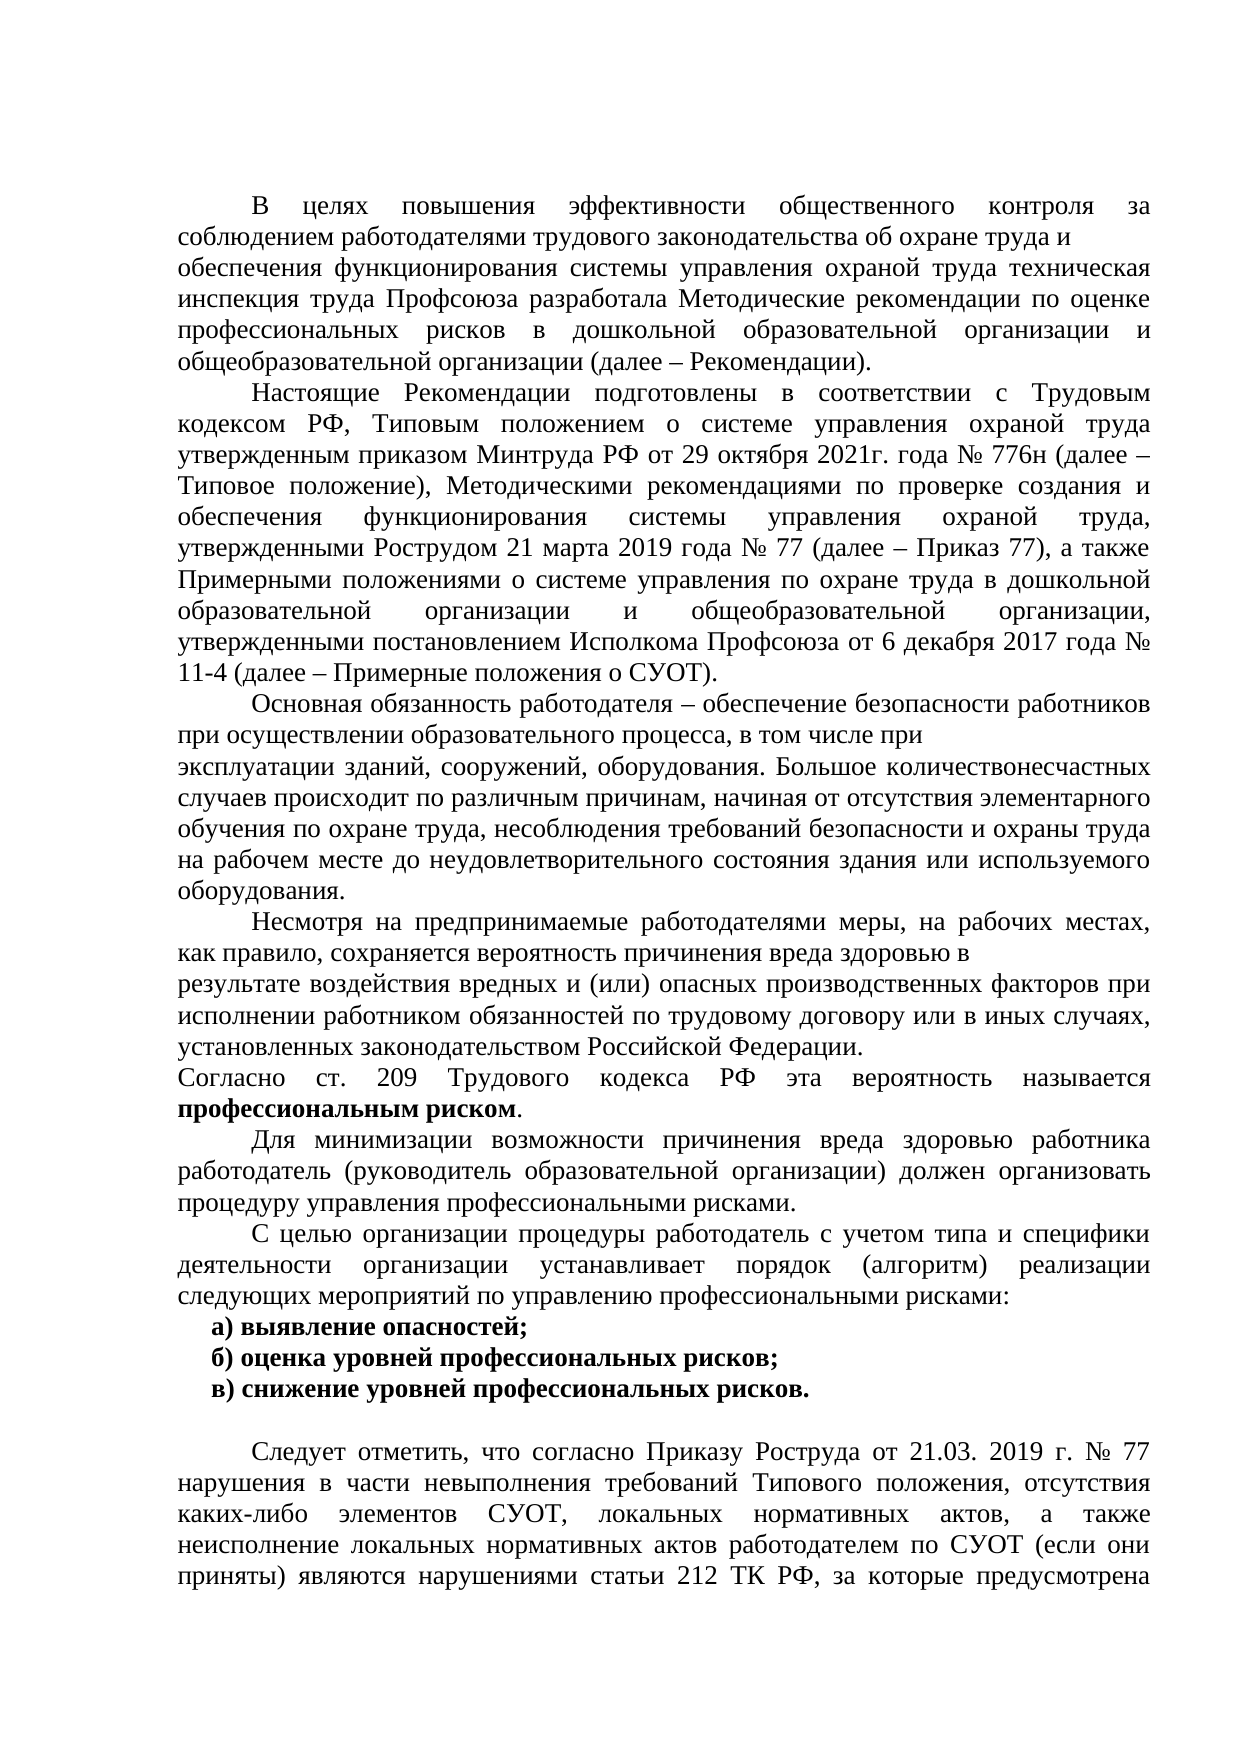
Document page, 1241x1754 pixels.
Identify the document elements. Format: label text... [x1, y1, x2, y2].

text Основная обязанность работодателя – обеспечение безопасности работников при осуществлении образовательного процесса, в том числе при [177, 687, 1152, 749]
text результате воздействия вредных и (или) опасных производственных факторов при исполнении работником обязанностей по трудовому договору или в иных случаях, установленных законодательством Российской Федерации. [177, 968, 1152, 1061]
text Для минимизации возможности причинения вреда здоровью работника работодатель (руководитель образовательной организации) должен организовать процедуру управления профессиональными рисками. [177, 1123, 1152, 1217]
text эксплуатации зданий, сооружений, оборудования. Большое количествонесчастных случаев происходит по различным причинам, начиная от отсутствия элементарного обучения по охране труда, несоблюдения требований безопасности и охраны труда на рабочем месте до неудовлетворительного состояния здания или используемого оборудования. [177, 749, 1152, 905]
text в) снижение уровней профессиональных рисков. [177, 1372, 1152, 1404]
text б) оценка уровней профессиональных рисков; [177, 1341, 1152, 1372]
text а) выявление опасностей; [177, 1310, 1152, 1341]
text Несмотря на предпринимаемые работодателями меры, на рабочих местах, как правило, сохраняется вероятность причинения вреда здоровью в [177, 905, 1152, 968]
text В целях повышения эффективности общественного контроля за соблюдением работодателями трудового законодательства об охране труда и [177, 189, 1152, 251]
text Согласно ст. 209 Трудового кодекса РФ эта вероятность называется профессиональным риском. [177, 1061, 1152, 1123]
text Настоящие Рекомендации подготовлены в соответствии с Трудовым кодексом РФ, Типовым положением о системе управления охраной труда утвержденным приказом Минтруда РФ от 29 октября 2021г. года № 776н (далее – Типовое положение), Методическими рекомендациями по проверке создания и обеспечения функционирования системы управления охраной труда, утвержденными Рострудом 21 марта 2019 года № 77 (далее – Приказ 77), а также Примерными положениями о системе управления по охране труда в дошкольной образовательной организации и общеобразовательной организации, утвержденными постановлением Исполкома Профсоюза от 6 декабря 2017 года № 11-4 (далее – Примерные положения о СУОТ). [177, 376, 1152, 687]
text обеспечения функционирования системы управления охраной труда техническая инспекция труда Профсоюза разработала Методические рекомендации по оценке профессиональных рисков в дошкольной образовательной организации и общеобразовательной организации (далее – Рекомендации). [177, 251, 1152, 376]
text С целью организации процедуры работодатель с учетом типа и специфики деятельности организации устанавливает порядок (алгоритм) реализации следующих мероприятий по управлению профессиональными рисками: [177, 1217, 1152, 1310]
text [177, 1435, 1152, 1591]
